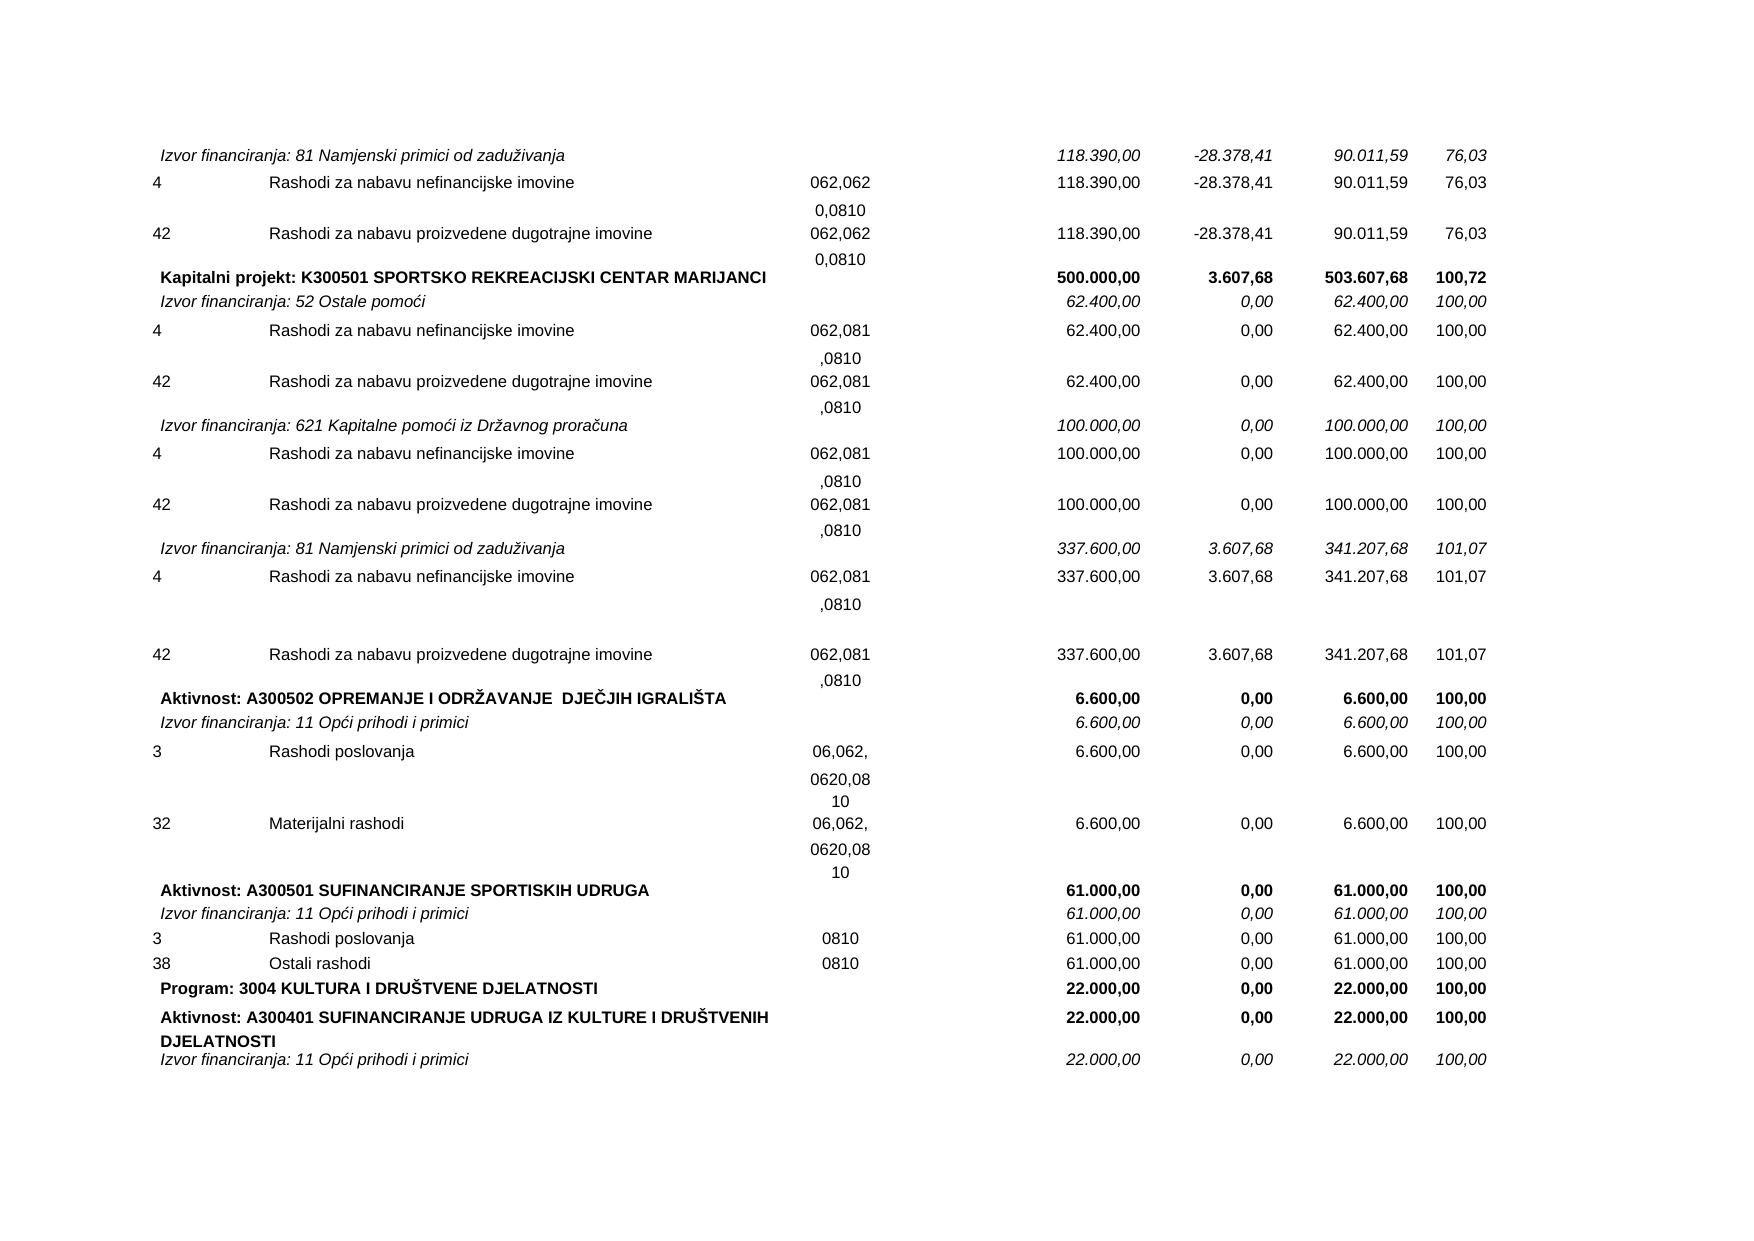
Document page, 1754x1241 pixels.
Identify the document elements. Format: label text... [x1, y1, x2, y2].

text 3 Rashodi poslovanja 0810 61.000,00 0,00 61.000,00 100,00 [148, 925, 1606, 950]
text Izvor financiranja: 11 Opći prihodi i primici 6.600,00 0,00 6.600,00 100,00 [148, 708, 1606, 733]
text Aktivnost: A300501 SUFINANCIRANJE SPORTISKIH UDRUGA 61.000,00 0,00 61.000,00 100,00 [148, 883, 1606, 900]
text DJELATNOSTI [148, 1030, 1606, 1052]
text 0,0810 [148, 194, 1606, 222]
text Izvor financiranja: 81 Namjenski primici od zaduživanja 118.390,00 -28.378,41 90.011,59 76,03 [148, 148, 1606, 164]
text 42 Rashodi za nabavu proizvedene dugotrajne imovine 062,081 100.000,00 0,00 100.000,00 100,00 [148, 492, 1606, 514]
text 0620,08 [148, 834, 1606, 861]
text 42 Rashodi za nabavu proizvedene dugotrajne imovine 062,081 337.600,00 3.607,68 341.207,68 101,07 [148, 642, 1606, 664]
text Aktivnost: A300502 OPREMANJE I ODRŽAVANJE DJEČJIH IGRALIŠTA 6.600,00 0,00 6.600,00 100,00 [148, 691, 1606, 708]
text Izvor financiranja: 11 Opći prihodi i primici 22.000,00 0,00 22.000,00 100,00 [148, 1052, 1606, 1068]
text 4 Rashodi za nabavu nefinancijske imovine 062,081 337.600,00 3.607,68 341.207,68 101,07 [148, 558, 1606, 588]
text ,0810 [148, 391, 1606, 418]
text Aktivnost: A300401 SUFINANCIRANJE UDRUGA IZ KULTURE I DRUŠTVENIH 22.000,00 0,00 22.000,00 100,00 [148, 1000, 1606, 1030]
text ,0810 [148, 514, 1606, 541]
text 4 Rashodi za nabavu nefinancijske imovine 062,081 62.400,00 0,00 62.400,00 100,00 [148, 312, 1606, 342]
text ,0810 [148, 342, 1606, 369]
text 0620,08 [148, 763, 1606, 790]
text 42 Rashodi za nabavu proizvedene dugotrajne imovine 062,062 118.390,00 -28.378,41 90.011,59 76,03 [148, 222, 1606, 243]
text Kapitalni projekt: K300501 SPORTSKO REKREACIJSKI CENTAR MARIJANCI 500.000,00 3.607,68 503.607,68 100,72 [148, 271, 1606, 287]
text Izvor financiranja: 81 Namjenski primici od zaduživanja 337.600,00 3.607,68 341.207,68 101,07 [148, 541, 1606, 558]
text Program: 3004 KULTURA I DRUŠTVENE DJELATNOSTI 22.000,00 0,00 22.000,00 100,00 [148, 975, 1606, 1000]
text 42 Rashodi za nabavu proizvedene dugotrajne imovine 062,081 62.400,00 0,00 62.400,00 100,00 [148, 369, 1606, 391]
text 10 [148, 790, 1606, 812]
text Izvor financiranja: 11 Opći prihodi i primici 61.000,00 0,00 61.000,00 100,00 [148, 900, 1606, 925]
text Izvor financiranja: 621 Kapitalne pomoći iz Državnog proračuna 100.000,00 0,00 100.000,00 100,00 [148, 418, 1606, 435]
text Izvor financiranja: 52 Ostale pomoći 62.400,00 0,00 62.400,00 100,00 [148, 287, 1606, 312]
text ,0810 [148, 465, 1606, 492]
text 38 Ostali rashodi 0810 61.000,00 0,00 61.000,00 100,00 [148, 950, 1606, 975]
text 3 Rashodi poslovanja 06,062, 6.600,00 0,00 6.600,00 100,00 [148, 733, 1606, 763]
text ,0810 [148, 588, 1606, 615]
text 32 Materijalni rashodi 06,062, 6.600,00 0,00 6.600,00 100,00 [148, 812, 1606, 834]
text 0,0810 [148, 243, 1606, 271]
text 10 [148, 861, 1606, 883]
text 4 Rashodi za nabavu nefinancijske imovine 062,062 118.390,00 -28.378,41 90.011,59 76,03 [148, 164, 1606, 194]
text 4 Rashodi za nabavu nefinancijske imovine 062,081 100.000,00 0,00 100.000,00 100,00 [148, 435, 1606, 465]
text ,0810 [148, 664, 1606, 691]
